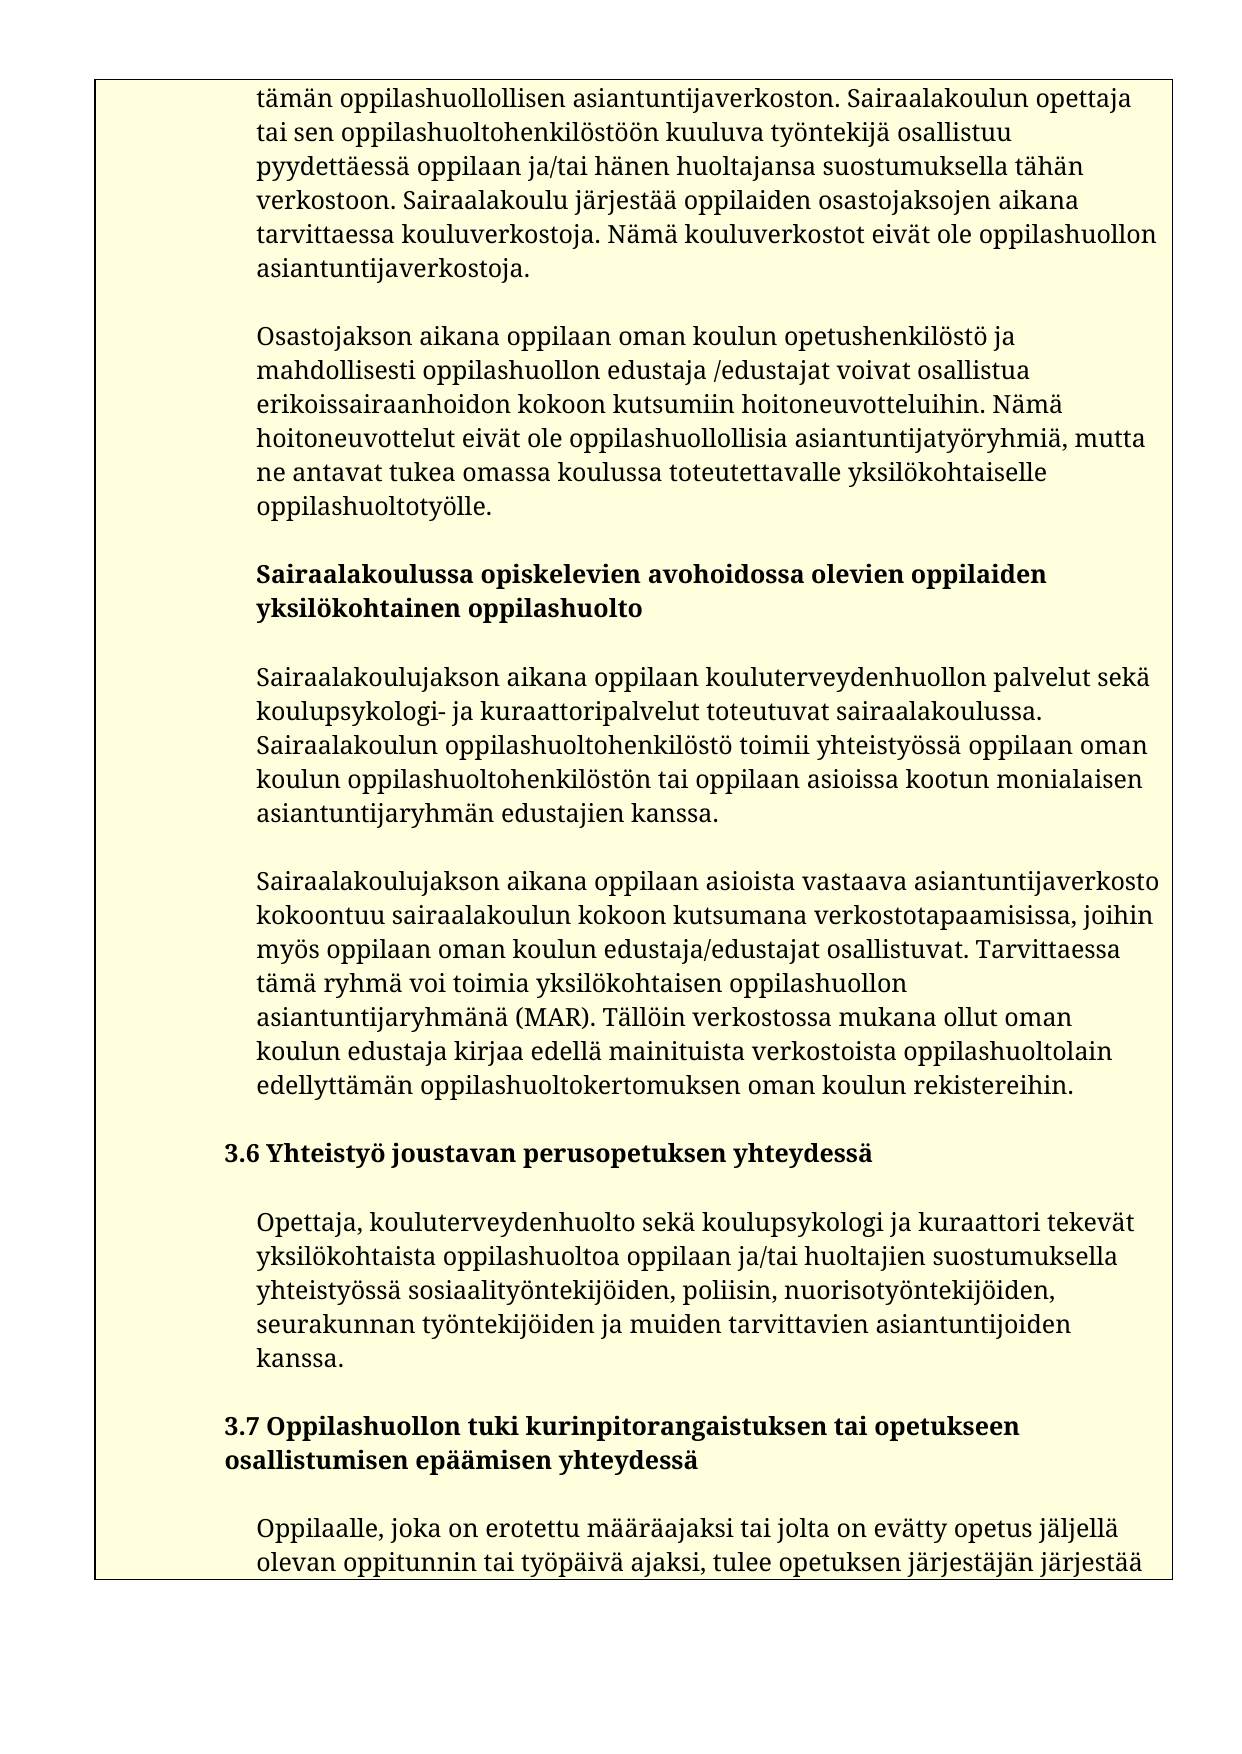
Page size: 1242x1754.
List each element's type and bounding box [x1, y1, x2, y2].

table_header [96, 80, 1172, 1579]
